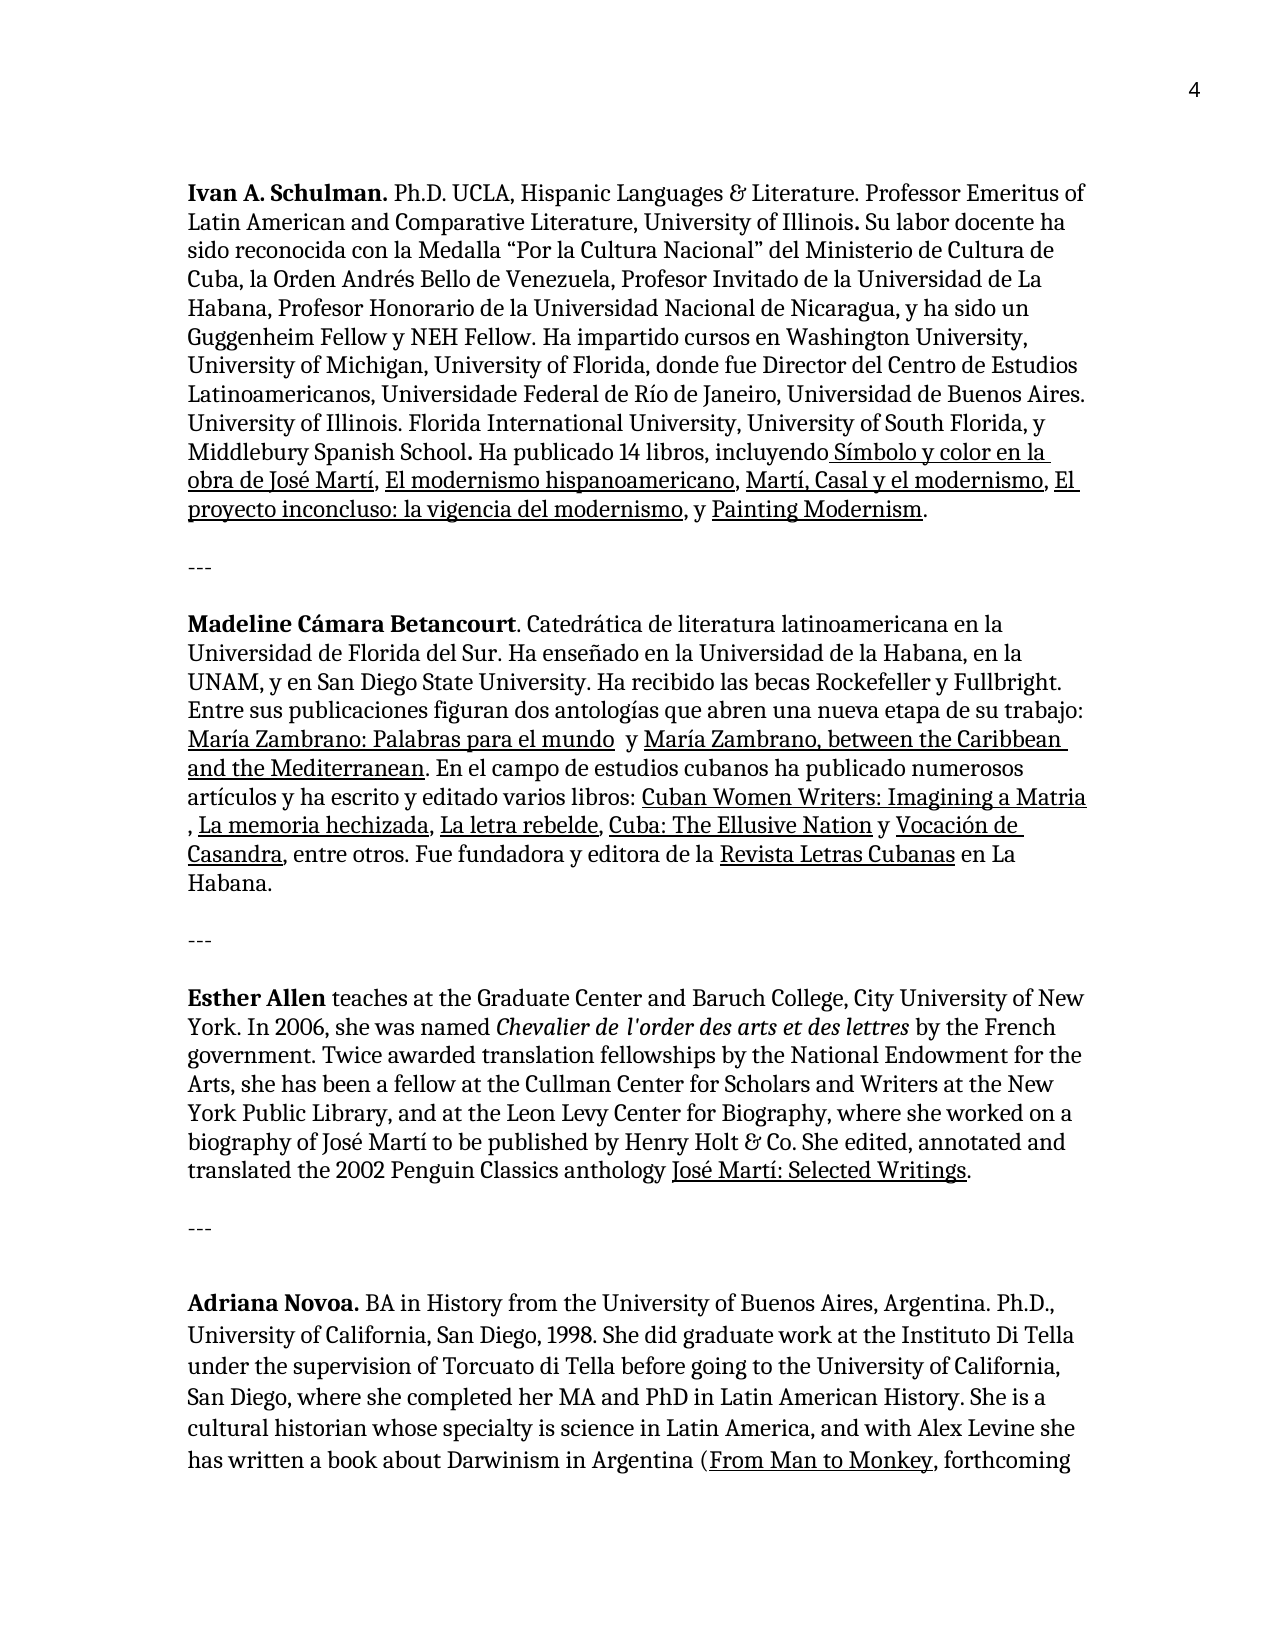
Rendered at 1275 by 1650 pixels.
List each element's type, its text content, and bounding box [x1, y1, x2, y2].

text Ivan A. Schulman. Ph.D. UCLA, Hispanic Languages & Literature. Professor Emeritus of Latin American and Comparative Literature, University of Illinois. Su labor docente ha sido reconocida con la Medalla “Por la Cultura Nacional” del Ministerio de Cultura de Cuba, la Orden Andrés Bello de Venezuela, Profesor Invitado de la Universidad de La Habana, Profesor Honorario de la Universidad Nacional de Nicaragua, y ha sido un Guggenheim Fellow y NEH Fellow. Ha impartido cursos en Washington University, University of Michigan, University of Florida, donde fue Director del Centro de Estudios Latinoamericanos, Universidade Federal de Río de Janeiro, Universidad de Buenos Aires. University of Illinois. Florida International University, University of South Florida, y Middlebury Spanish School. Ha publicado 14 libros, incluyendo Símbolo y color en la obra de José Martí, El modernismo hispanoamericano, Martí, Casal y el modernismo, El proyecto inconcluso: la vigencia del modernismo, y Painting Modernism. [187, 179, 1087, 524]
text Esther Allen teaches at the Graduate Center and Baruch College, City University of New York. In 2006, she was named Chevalier de l'order des arts et des lettres by the French government. Twice awarded translation fellowships by the National Endowment for the Arts, she has been a fellow at the Cullman Center for Scholars and Writers at the New York Public Library, and at the Leon Levy Center for Biography, where she worked on a biography of José Martí to be published by Henry Holt & Co. She edited, annotated and translated the 2002 Penguin Classics anthology José Martí: Selected Writings. [187, 984, 1087, 1185]
text Madeline Cámara Betancourt. Catedrática de literatura latinoamericana en la Universidad de Florida del Sur. Ha enseñado en la Universidad de la Habana, en la UNAM, y en San Diego State University. Ha recibido las becas Rockefeller y Fullbright. Entre sus publicaciones figuran dos antologías que abren una nueva etapa de su trabajo: María Zambrano: Palabras para el mundo y María Zambrano, between the Caribbean and the Mediterranean. En el campo de estudios cubanos ha publicado numerosos artículos y ha escrito y editado varios libros: Cuban Women Writers: Imagining a Matria , La memoria hechizada, La letra rebelde, Cuba: The Ellusive Nation y Vocación de Casandra, entre otros. Fue fundadora y editora de la Revista Letras Cubanas en La Habana. [187, 610, 1087, 926]
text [187, 1287, 1087, 1474]
text --- [187, 926, 1087, 955]
text --- [187, 552, 1087, 581]
text --- [187, 1214, 1087, 1242]
